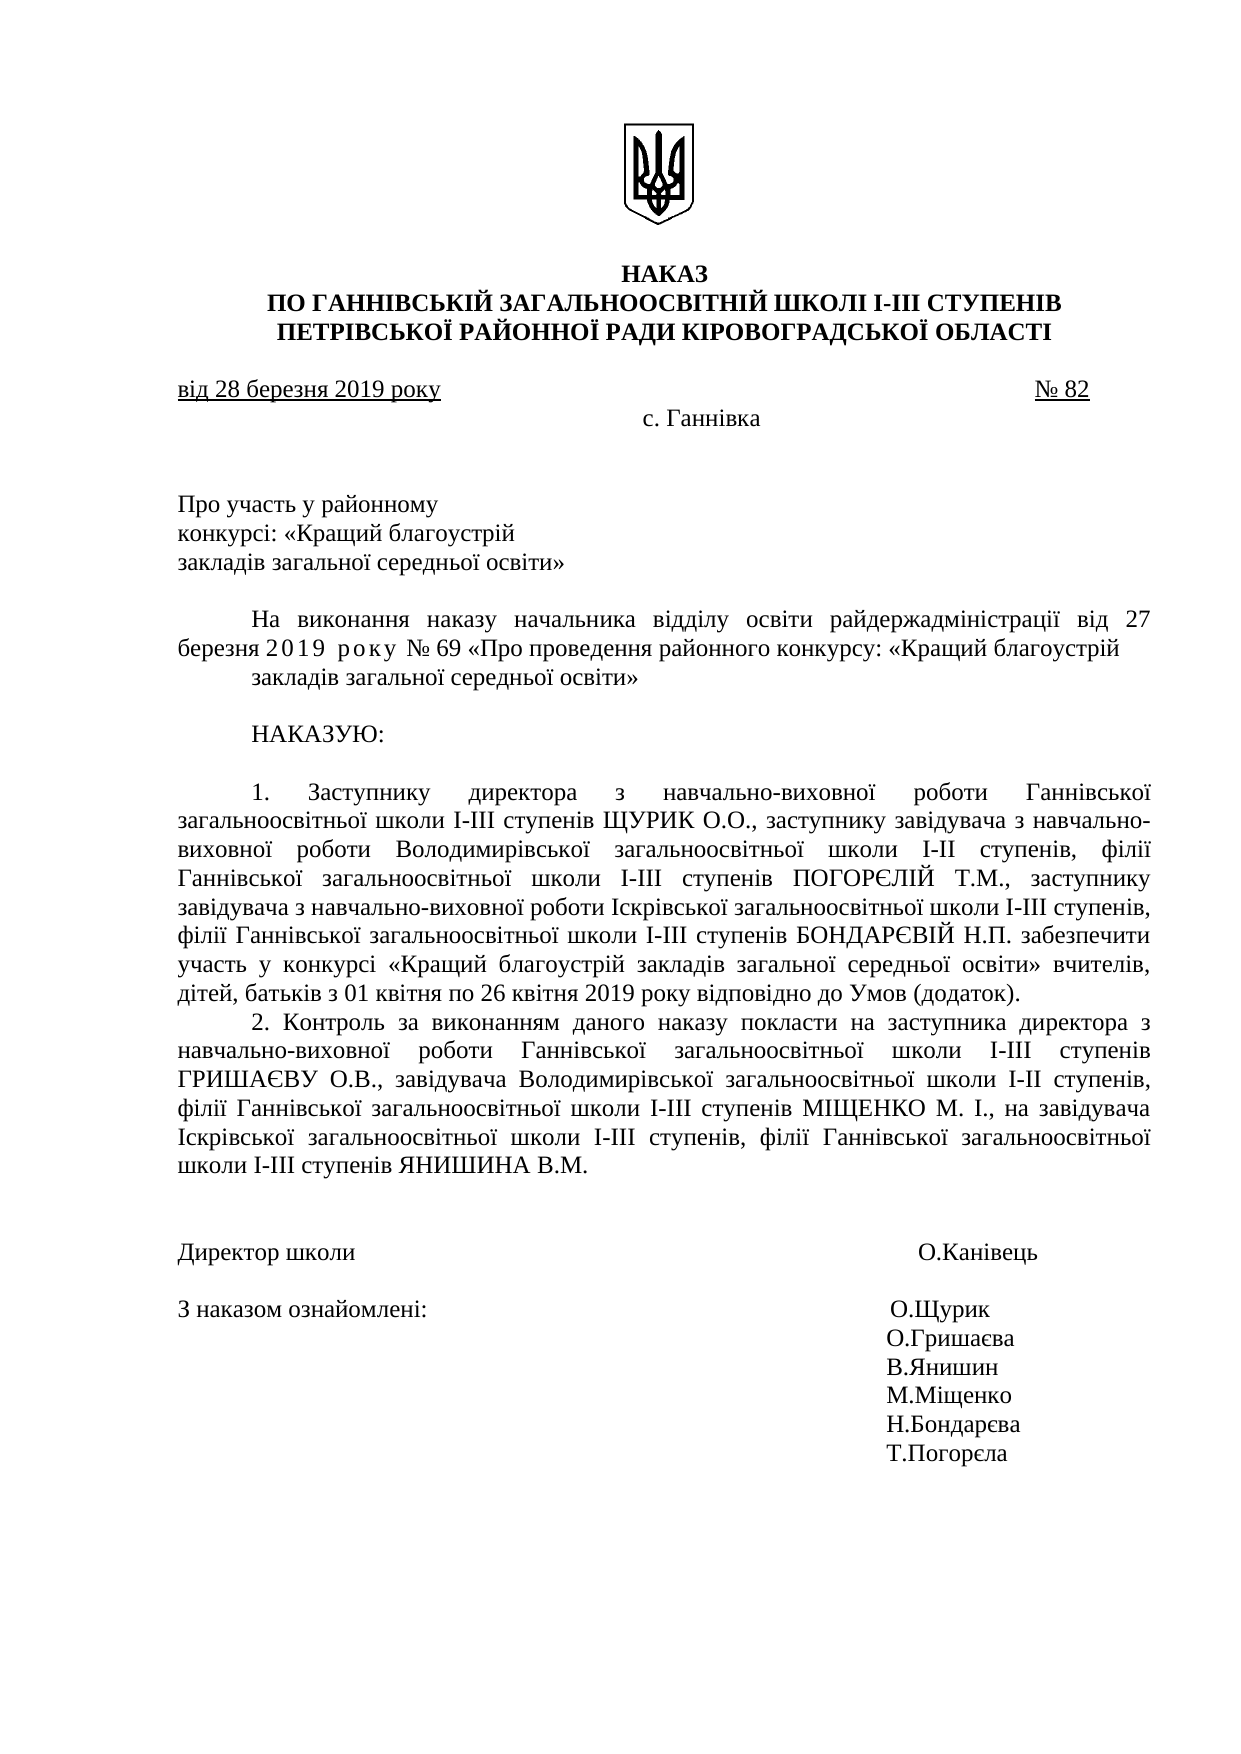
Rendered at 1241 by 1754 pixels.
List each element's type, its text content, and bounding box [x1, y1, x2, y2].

text Т.Погорєла [886, 1438, 1152, 1467]
text конкурсі: «Кращий благоустрій [177, 518, 1152, 547]
text ПО ГАННІВСЬКІЙ ЗАГАЛЬНООСВІТНІЙ ШКОЛІ І-ІІІ СТУПЕНІВ [177, 288, 1152, 317]
text З наказом ознайомлені: О.Щурик [177, 1294, 1152, 1323]
text На виконання наказу начальника відділу освіти райдержадміністрації від 27 березня 2019 року № 69 «Про проведення районного конкурсу: «Кращий благоустрій [177, 604, 1152, 662]
text закладів загальної середньої освіти» [177, 547, 1152, 575]
text НАКАЗУЮ: [177, 719, 1152, 748]
subtitle від 28 березня 2019 року № 82 [177, 374, 1152, 403]
picture [617, 118, 702, 231]
list О.Гришаєва [886, 1323, 1152, 1352]
list В.Янишин [886, 1352, 1152, 1380]
text закладів загальної середньої освіти» [177, 662, 1152, 690]
list М.Міщенко [886, 1380, 1152, 1409]
text ПЕТРІВСЬКОЇ РАЙОННОЇ РАДИ КІРОВОГРАДСЬКОЇ ОБЛАСТІ [177, 317, 1152, 345]
subtitle с. Ганнівка [177, 403, 1152, 432]
text НАКАЗ [177, 259, 1152, 288]
text 1. Заступнику директора з навчально-виховної роботи Ганнівської загальноосвітньої школи І-ІІІ ступенів ЩУРИК О.О., заступнику завідувача з навчально-виховної роботи Володимирівської загальноосвітньої школи І-ІІ ступенів, філії Ганнівської загальноосвітньої школи І-ІІІ ступенів ПОГОРЄЛІЙ Т.М., заступнику завідувача з навчально-виховної роботи Іскрівської загальноосвітньої школи І-ІІІ ступенів, філії Ганнівської загальноосвітньої школи І-ІІІ ступенів БОНДАРЄВІЙ Н.П. забезпечити участь у конкурсі «Кращий благоустрій закладів загальної середньої освіти» вчителів, дітей, батьків з 01 квітня по 26 квітня 2019 року відповідно до Умов (додаток). [177, 777, 1152, 1007]
list Н.Бондарєва [886, 1409, 1152, 1438]
text Директор школи О.Канівець [177, 1237, 1152, 1265]
text Про участь у районному [177, 489, 1152, 518]
list 2. Контроль за виконанням даного наказу покласти на заступника директора з навчально-виховної роботи Ганнівської загальноосвітньої школи І-ІІІ ступенів ГРИШАЄВУ О.В., завідувача Володимирівської загальноосвітньої школи І-ІІ ступенів, філії Ганнівської загальноосвітньої школи І-ІІІ ступенів МІЩЕНКО М. І., на завідувача Іскрівської загальноосвітньої школи І-ІІІ ступенів, філії Ганнівської загальноосвітньої школи І-ІІІ ступенів ЯНИШИНА В.М. [177, 1007, 1152, 1179]
